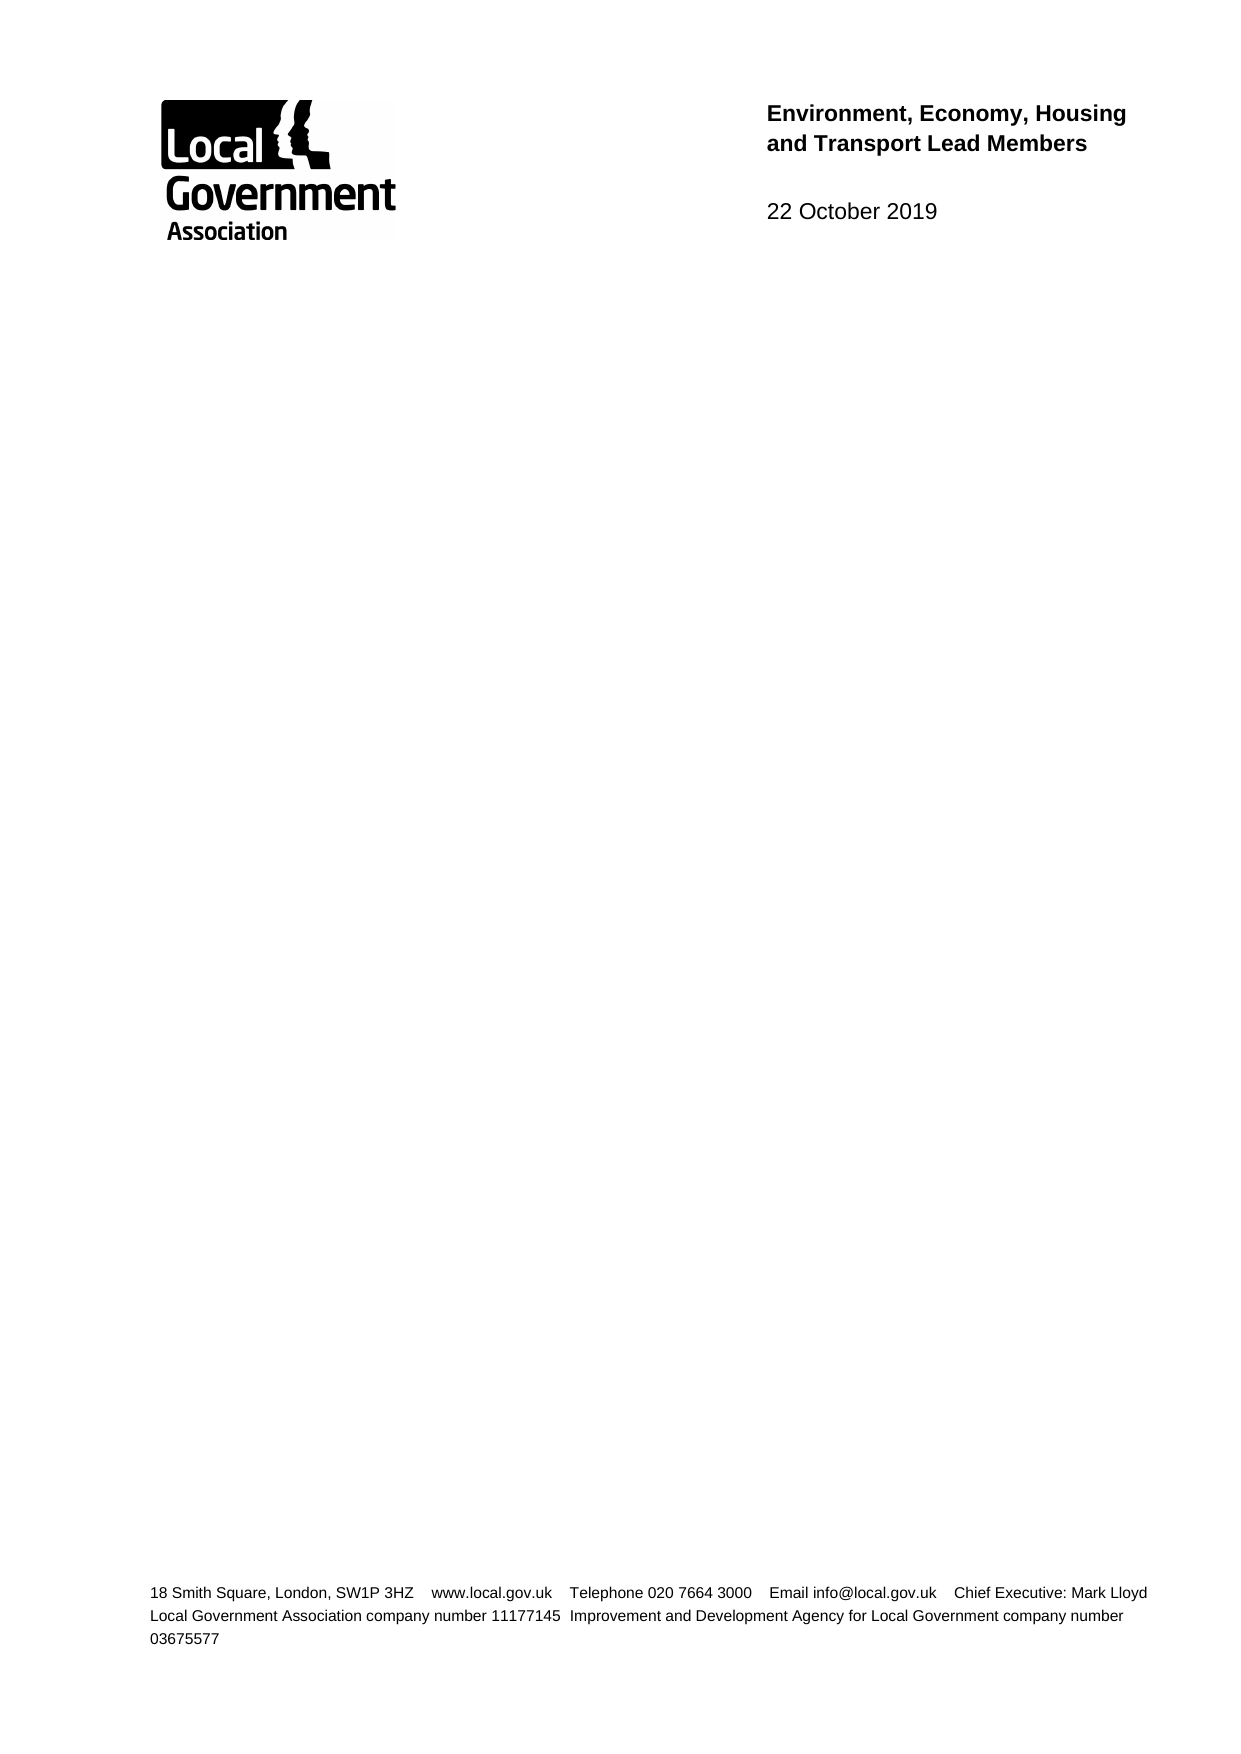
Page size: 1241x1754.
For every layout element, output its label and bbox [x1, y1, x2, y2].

picture [161, 100, 396, 240]
